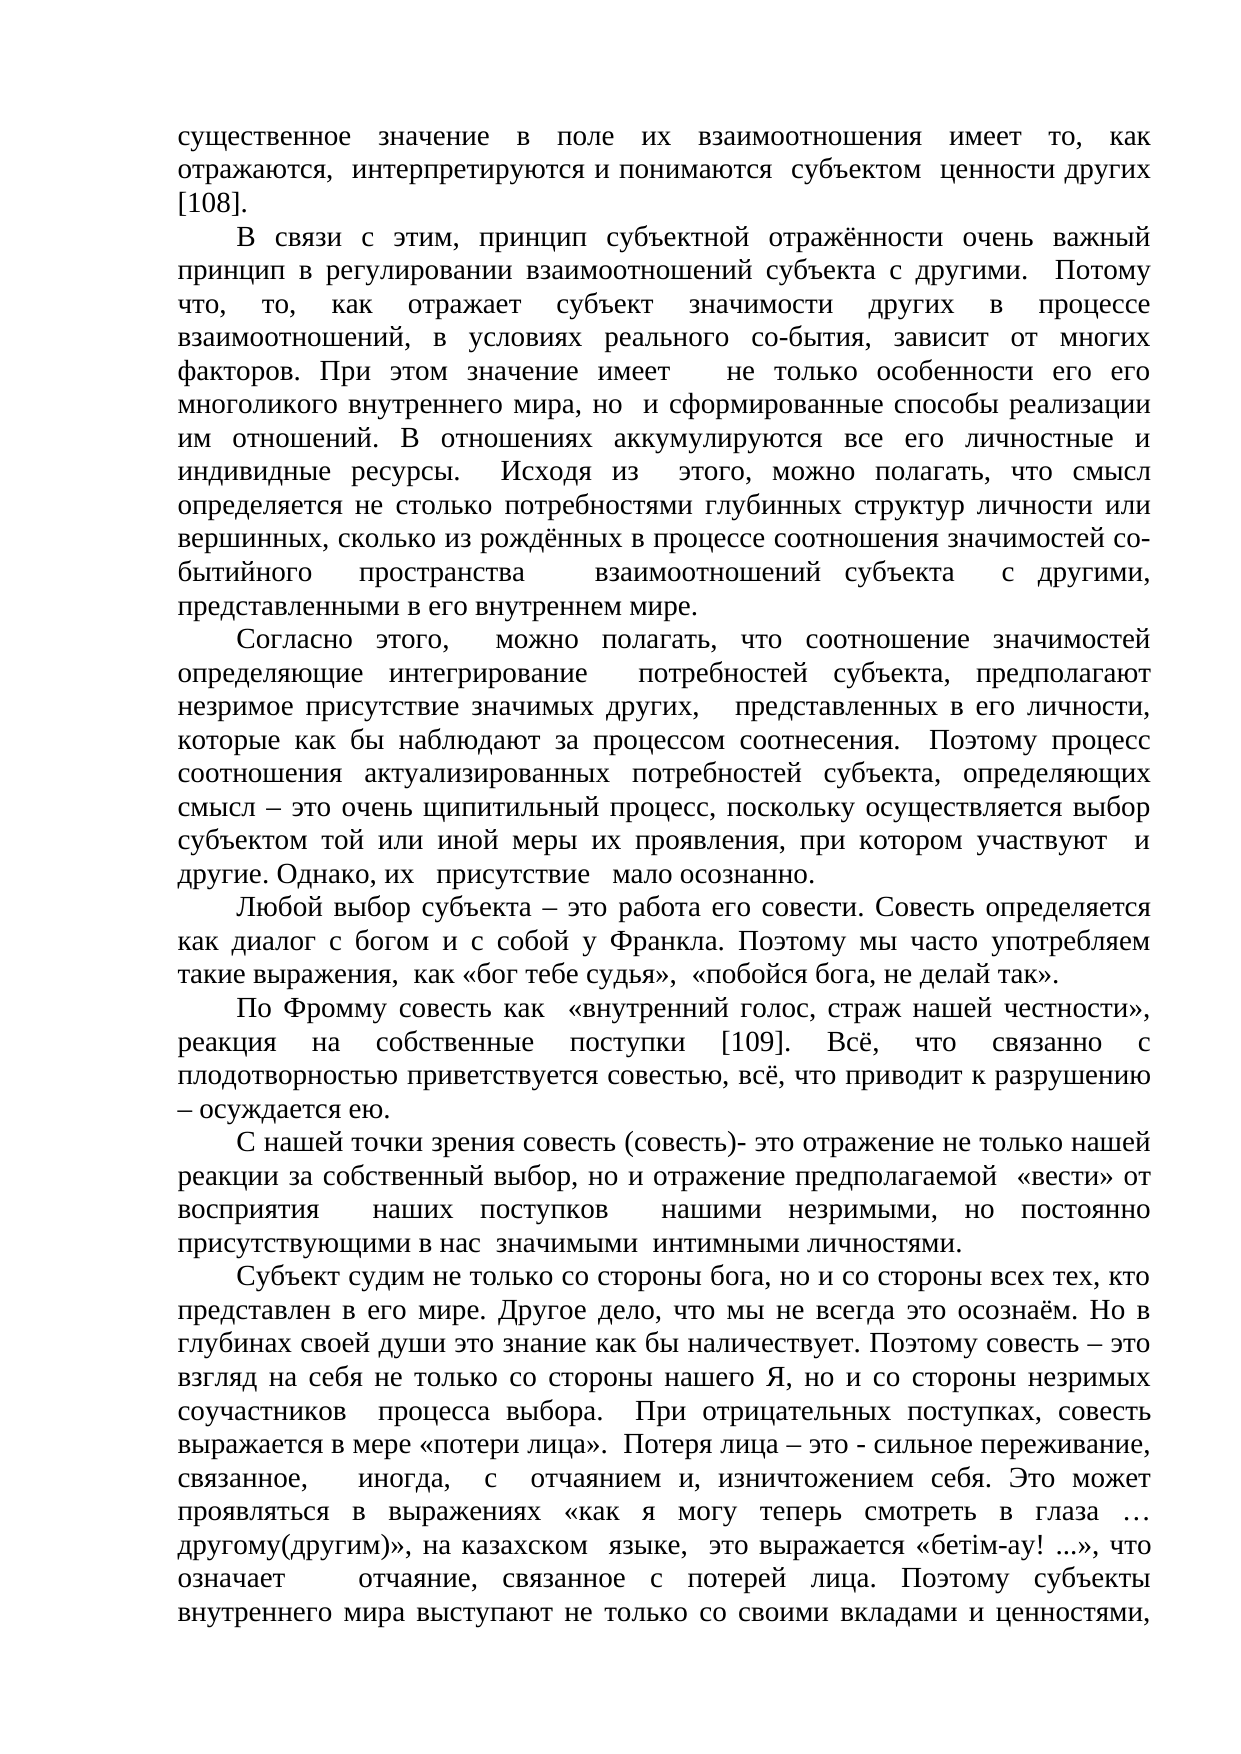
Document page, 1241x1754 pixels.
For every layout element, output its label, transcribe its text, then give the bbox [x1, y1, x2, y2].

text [177, 1258, 1152, 1627]
text Любой выбор субъекта – это работа его совести. Совесть определяется как диалог с богом и с собой у Франкла. Поэтому мы часто употребляем такие выражения, как «бог тебе судья», «побойся бога, не делай так». [177, 889, 1152, 990]
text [177, 118, 1152, 219]
text Согласно этого, можно полагать, что соотношение значимостей определяющие интегрирование потребностей субъекта, предполагают незримое присутствие значимых других, представленных в его личности, которые как бы наблюдают за процессом соотнесения. Поэтому процесс соотношения актуализированных потребностей субъекта, определяющих смысл – это очень щипитильный процесс, поскольку осуществляется выбор субъектом той или иной меры их проявления, при котором участвуют и другие. Однако, их присутствие мало осознанно. [177, 621, 1152, 889]
text По Фромму совесть как «внутренний голос, страж нашей честности», реакция на собственные поступки [109]. Всё, что связанно с плодотворностью приветствуется совестью, всё, что приводит к разрушению – осуждается ею. [177, 990, 1152, 1124]
text С нашей точки зрения совесть (совесть)- это отражение не только нашей реакции за собственный выбор, но и отражение предполагаемой «вести» от восприятия наших поступков нашими незримыми, но постоянно присутствующими в нас значимыми интимными личностями. [177, 1124, 1152, 1258]
text В связи с этим, принцип субъектной отражённости очень важный принцип в регулировании взаимоотношений субъекта с другими. Потому что, то, как отражает субъект значимости других в процессе взаимоотношений, в условиях реального со-бытия, зависит от многих факторов. При этом значение имеет не только особенности его его многоликого внутреннего мира, но и сформированные способы реализации им отношений. В отношениях аккумулируются все его личностные и индивидные ресурсы. Исходя из этого, можно полагать, что смысл определяется не столько потребностями глубинных структур личности или вершинных, сколько из рождённых в процессе соотношения значимостей со-бытийного пространства взаимоотношений субъекта с другими, представленными в его внутреннем мире. [177, 219, 1152, 621]
